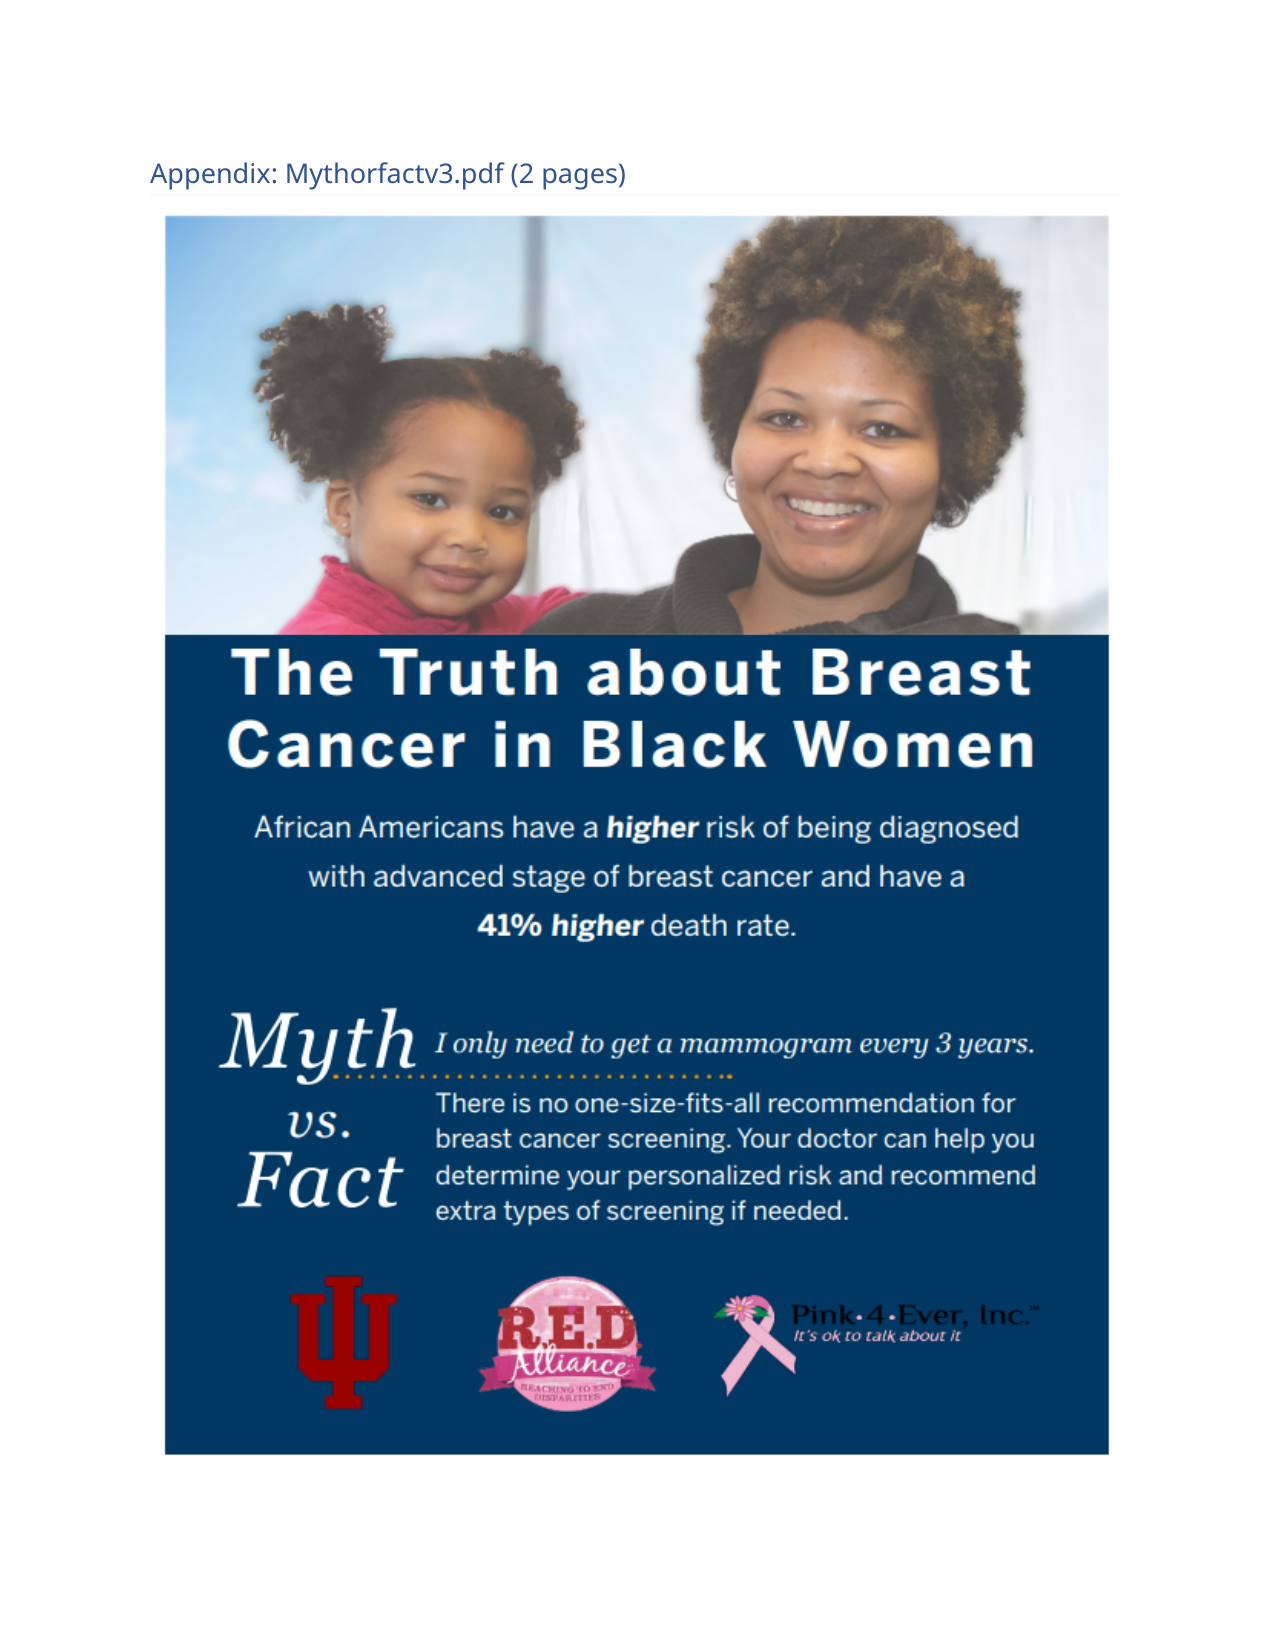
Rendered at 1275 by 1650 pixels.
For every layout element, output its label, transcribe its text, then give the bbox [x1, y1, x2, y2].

picture [150, 193, 1125, 1481]
subtitle Appendix: Mythorfactv3.pdf (2 pages) [150, 154, 1125, 191]
